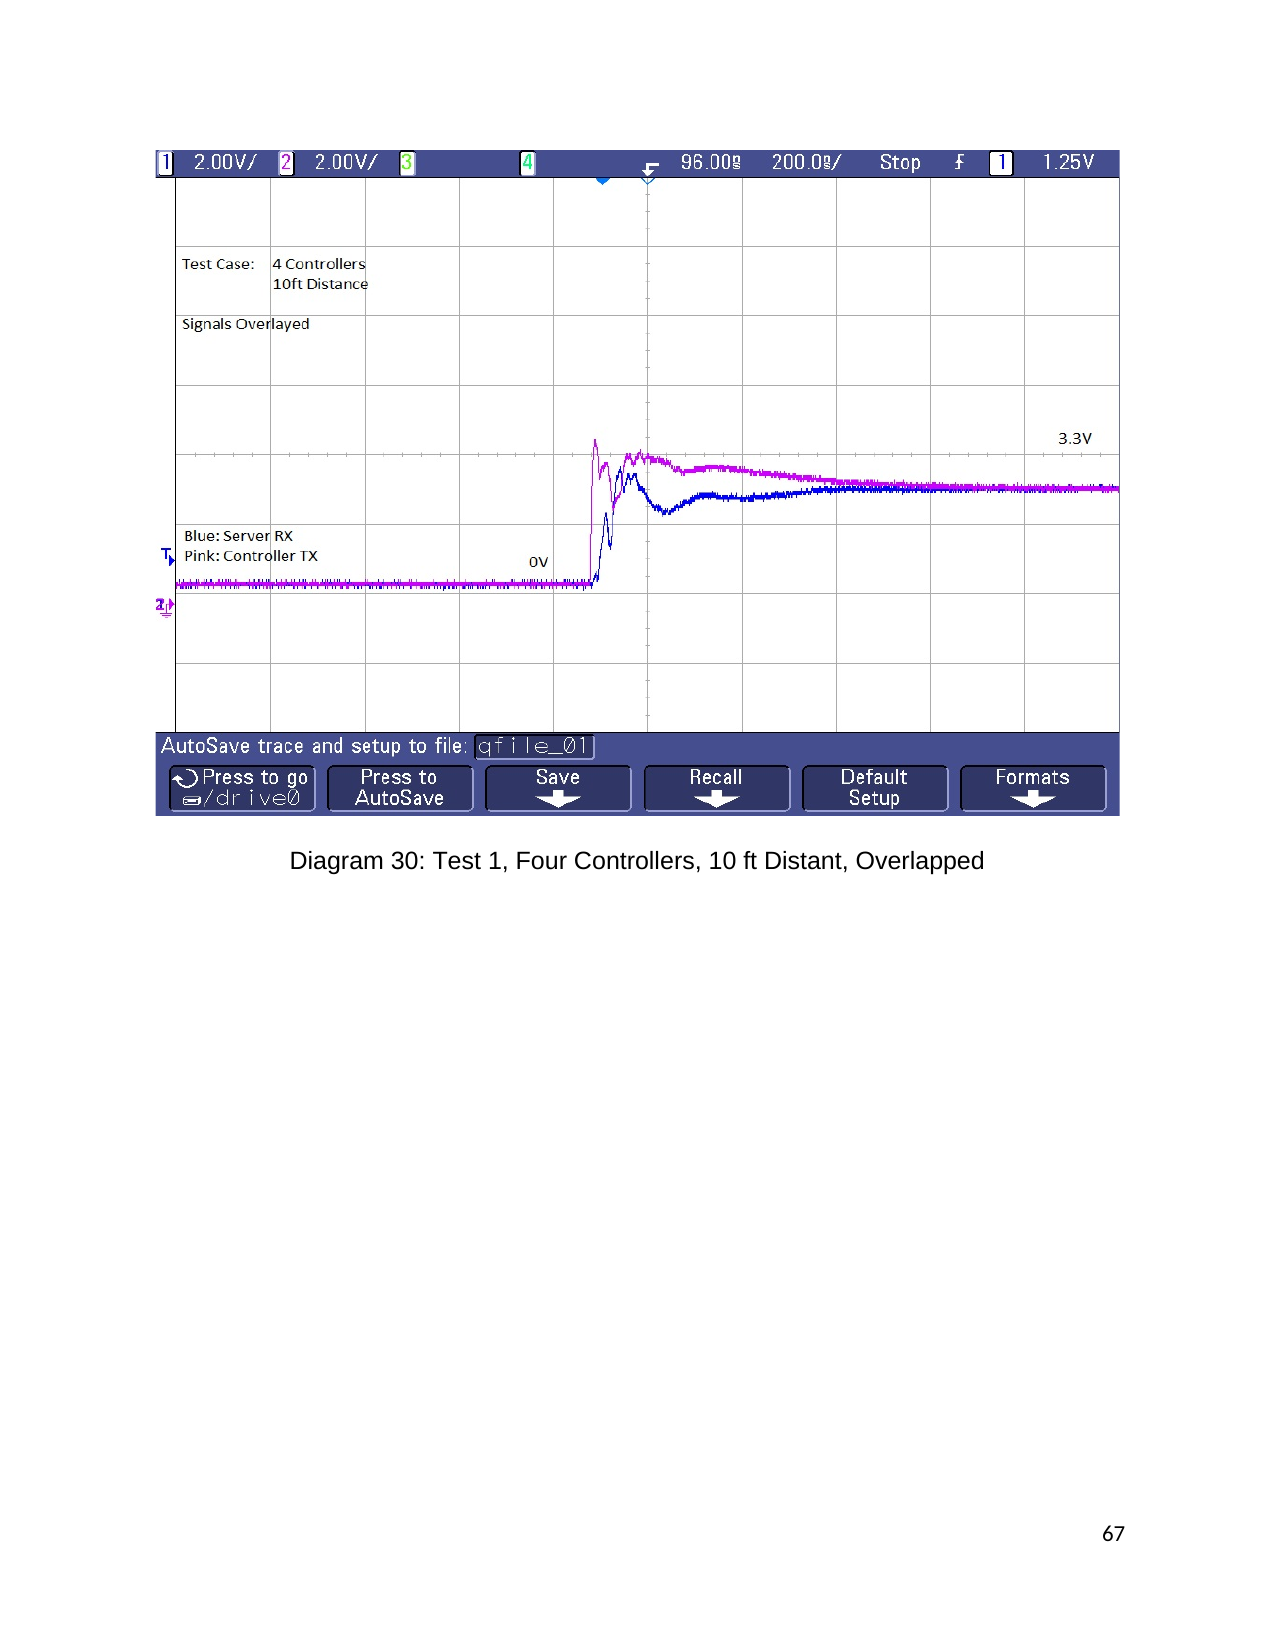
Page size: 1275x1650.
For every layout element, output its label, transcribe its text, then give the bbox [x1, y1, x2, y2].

text Diagram 30: Test 1, Four Controllers, 10 ft Distant, Overlapped [150, 846, 1125, 875]
picture [155, 150, 1120, 816]
